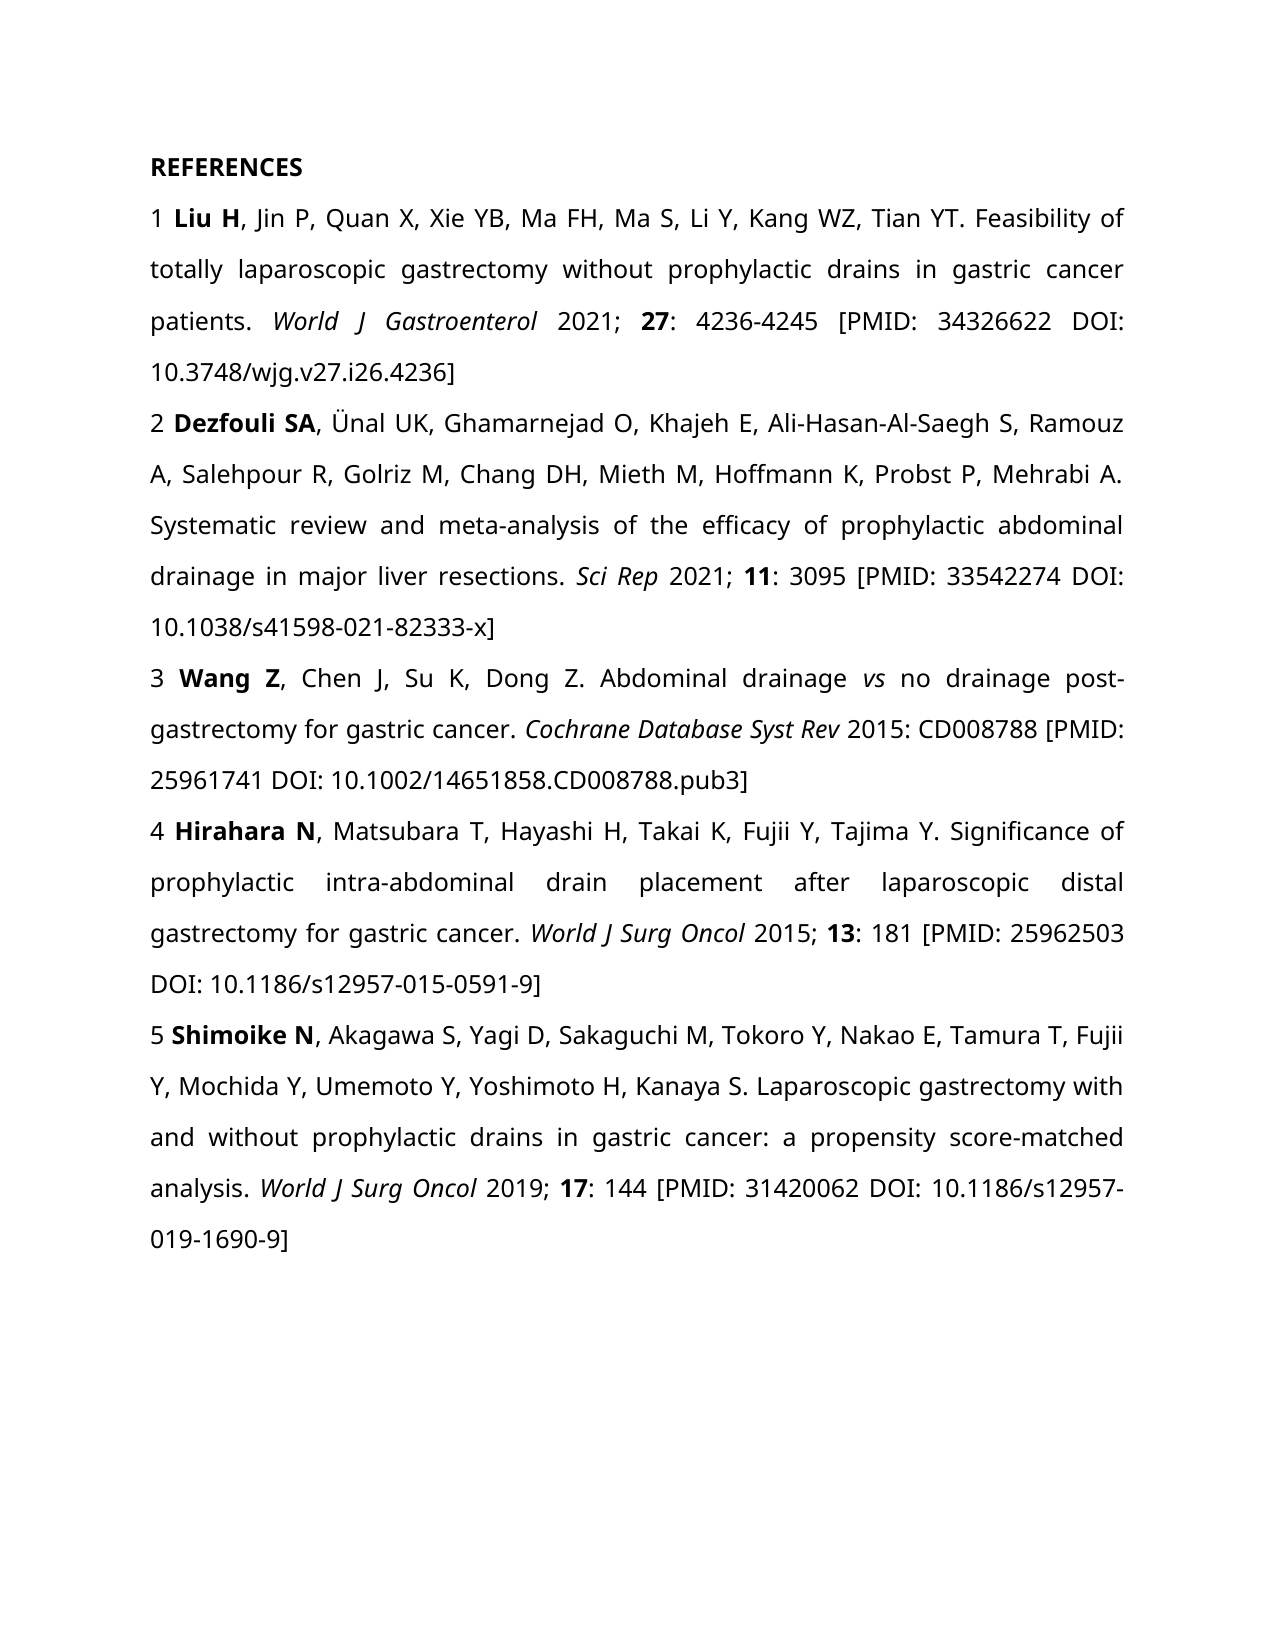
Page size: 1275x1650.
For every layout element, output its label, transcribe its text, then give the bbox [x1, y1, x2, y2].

text REFERENCES [150, 150, 1125, 184]
text 5 Shimoike N, Akagawa S, Yagi D, Sakaguchi M, Tokoro Y, Nakao E, Tamura T, Fujii Y, Mochida Y, Umemoto Y, Yoshimoto H, Kanaya S. Laparoscopic gastrectomy with and without prophylactic drains in gastric cancer: a propensity score-matched analysis. World J Surg Oncol 2019; 17: 144 [PMID: 31420062 DOI: 10.1186/s12957-019-1690-9] [150, 1018, 1125, 1256]
text 1 Liu H, Jin P, Quan X, Xie YB, Ma FH, Ma S, Li Y, Kang WZ, Tian YT. Feasibility of totally laparoscopic gastrectomy without prophylactic drains in gastric cancer patients. World J Gastroenterol 2021; 27: 4236-4245 [PMID: 34326622 DOI: 10.3748/wjg.v27.i26.4236] [150, 201, 1125, 388]
text 3 Wang Z, Chen J, Su K, Dong Z. Abdominal drainage vs no drainage post-gastrectomy for gastric cancer. Cochrane Database Syst Rev 2015: CD008788 [PMID: 25961741 DOI: 10.1002/14651858.CD008788.pub3] [150, 660, 1125, 797]
text 2 Dezfouli SA, Ünal UK, Ghamarnejad O, Khajeh E, Ali-Hasan-Al-Saegh S, Ramouz A, Salehpour R, Golriz M, Chang DH, Mieth M, Hoffmann K, Probst P, Mehrabi A. Systematic review and meta-analysis of the efficacy of prophylactic abdominal drainage in major liver resections. Sci Rep 2021; 11: 3095 [PMID: 33542274 DOI: 10.1038/s41598-021-82333-x] [150, 405, 1125, 643]
text 4 Hirahara N, Matsubara T, Hayashi H, Takai K, Fujii Y, Tajima Y. Significance of prophylactic intra-abdominal drain placement after laparoscopic distal gastrectomy for gastric cancer. World J Surg Oncol 2015; 13: 181 [PMID: 25962503 DOI: 10.1186/s12957-015-0591-9] [150, 813, 1125, 1001]
